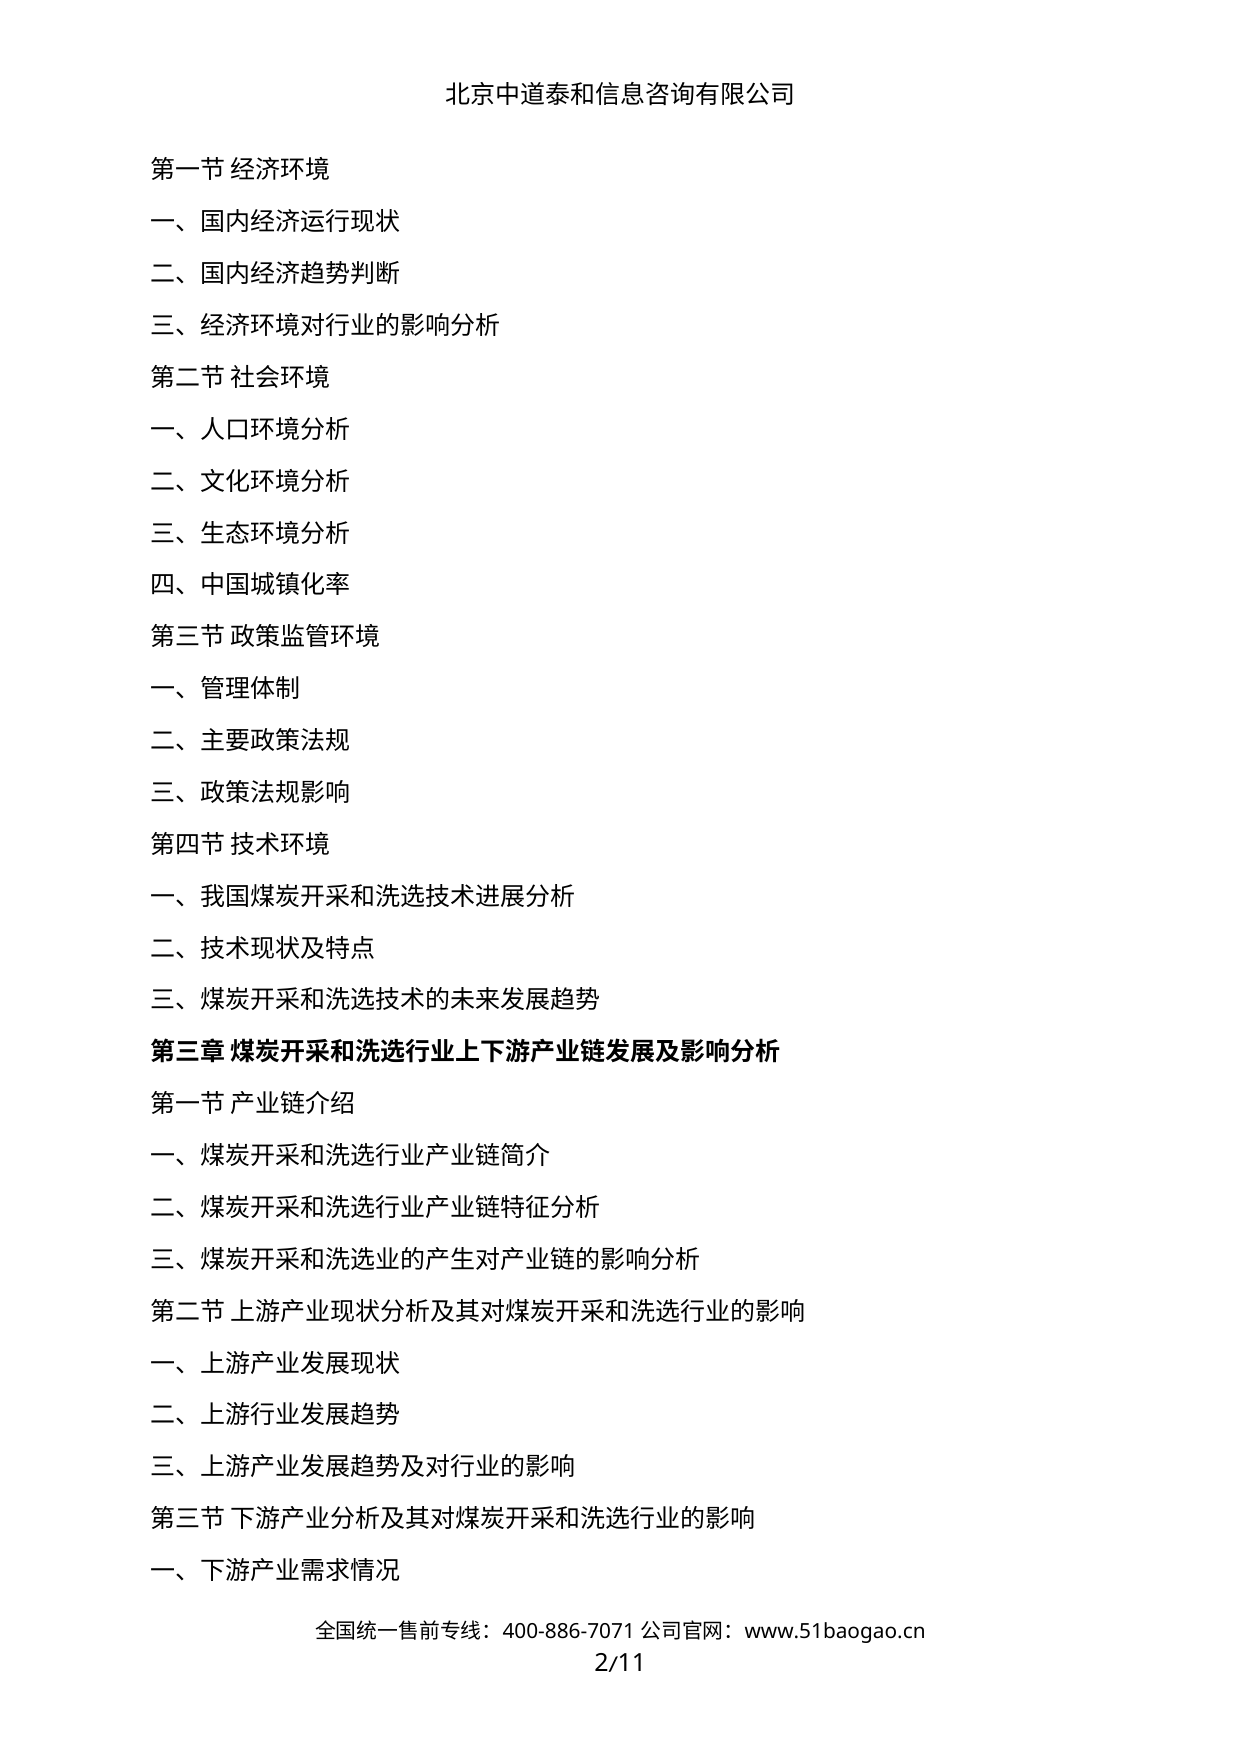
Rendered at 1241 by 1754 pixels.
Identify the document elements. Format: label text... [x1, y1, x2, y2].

text 第一节 经济环境 [150, 150, 1090, 186]
text 二、技术现状及特点 [150, 928, 1090, 964]
text 第三节 下游产业分析及其对煤炭开采和洗选行业的影响 [150, 1499, 1090, 1535]
text 第一节 产业链介绍 [150, 1084, 1090, 1120]
text 一、国内经济运行现状 [150, 202, 1090, 238]
text 二、主要政策法规 [150, 721, 1090, 757]
text 第二节 社会环境 [150, 357, 1090, 394]
text 一、下游产业需求情况 [150, 1551, 1090, 1587]
text 二、煤炭开采和洗选行业产业链特征分析 [150, 1187, 1090, 1224]
text 第三节 政策监管环境 [150, 617, 1090, 653]
text 第三章 煤炭开采和洗选行业上下游产业链发展及影响分析 [150, 1032, 1090, 1068]
text 三、上游产业发展趋势及对行业的影响 [150, 1447, 1090, 1483]
text 一、管理体制 [150, 669, 1090, 705]
text 二、文化环境分析 [150, 461, 1090, 497]
text 三、煤炭开采和洗选业的产生对产业链的影响分析 [150, 1239, 1090, 1276]
text 三、政策法规影响 [150, 772, 1090, 809]
text 四、中国城镇化率 [150, 565, 1090, 601]
text 一、上游产业发展现状 [150, 1343, 1090, 1379]
text 一、人口环境分析 [150, 409, 1090, 446]
text 一、我国煤炭开采和洗选技术进展分析 [150, 876, 1090, 912]
text 三、生态环境分析 [150, 513, 1090, 549]
text 三、煤炭开采和洗选技术的未来发展趋势 [150, 980, 1090, 1016]
text 二、国内经济趋势判断 [150, 254, 1090, 290]
text 一、煤炭开采和洗选行业产业链简介 [150, 1136, 1090, 1172]
text 三、经济环境对行业的影响分析 [150, 306, 1090, 342]
text 二、上游行业发展趋势 [150, 1395, 1090, 1431]
text 第四节 技术环境 [150, 824, 1090, 861]
text 第二节 上游产业现状分析及其对煤炭开采和洗选行业的影响 [150, 1291, 1090, 1327]
